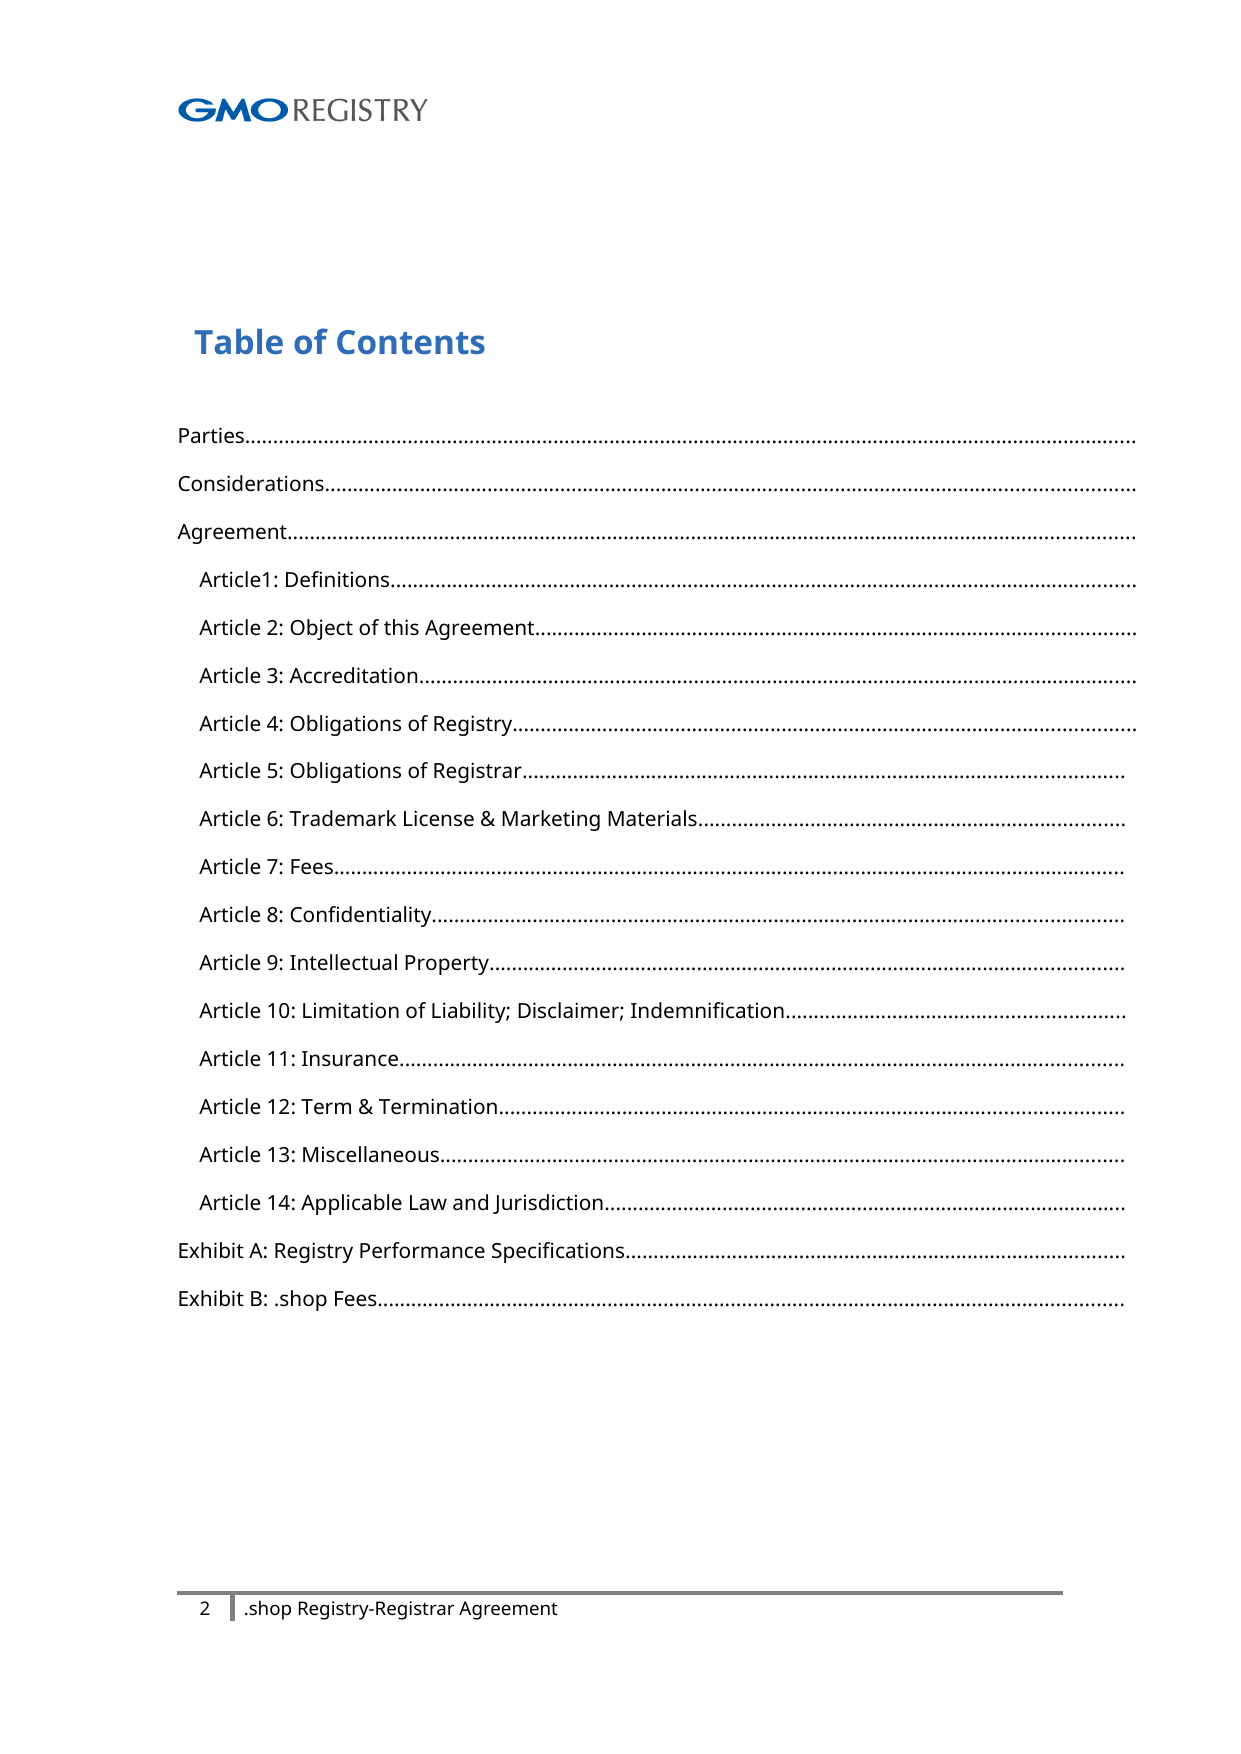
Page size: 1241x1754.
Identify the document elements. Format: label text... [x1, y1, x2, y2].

text Article1: Definitions 5 [199, 561, 1063, 598]
picture [177, 88, 435, 130]
text Article 9: Intellectual Property 17 [199, 944, 1063, 981]
text Article 14: Applicable Law and Jurisdiction 24 [199, 1183, 1063, 1221]
text Article 3: Accreditation 7 [199, 656, 1063, 694]
text Exhibit A: Registry Performance Specifications 26 [177, 1231, 1063, 1269]
text Article 12: Term & Termination 20 [199, 1088, 1063, 1125]
text Article 6: Trademark License & Marketing Materials 14 [199, 800, 1063, 838]
subtitle Table of Contents [177, 304, 1063, 379]
text Article 2: Object of this Agreement 7 [199, 608, 1063, 646]
text Considerations 4 [177, 465, 1063, 502]
text Article 11: Insurance 19 [199, 1040, 1063, 1077]
text Article 8: Confidentiality 16 [199, 896, 1063, 933]
text Agreement 5 [177, 513, 1063, 550]
text Article 7: Fees 15 [199, 848, 1063, 886]
text Article 5: Obligations of Registrar 10 [199, 752, 1063, 790]
text Article 4: Obligations of Registry 8 [199, 704, 1063, 742]
text Article 13: Miscellaneous 21 [199, 1136, 1063, 1173]
text Article 10: Limitation of Liability; Disclaimer; Indemnification 18 [199, 992, 1063, 1029]
text Parties. 3 [177, 417, 1063, 454]
text Exhibit B: .shop Fees 27 [177, 1279, 1063, 1317]
